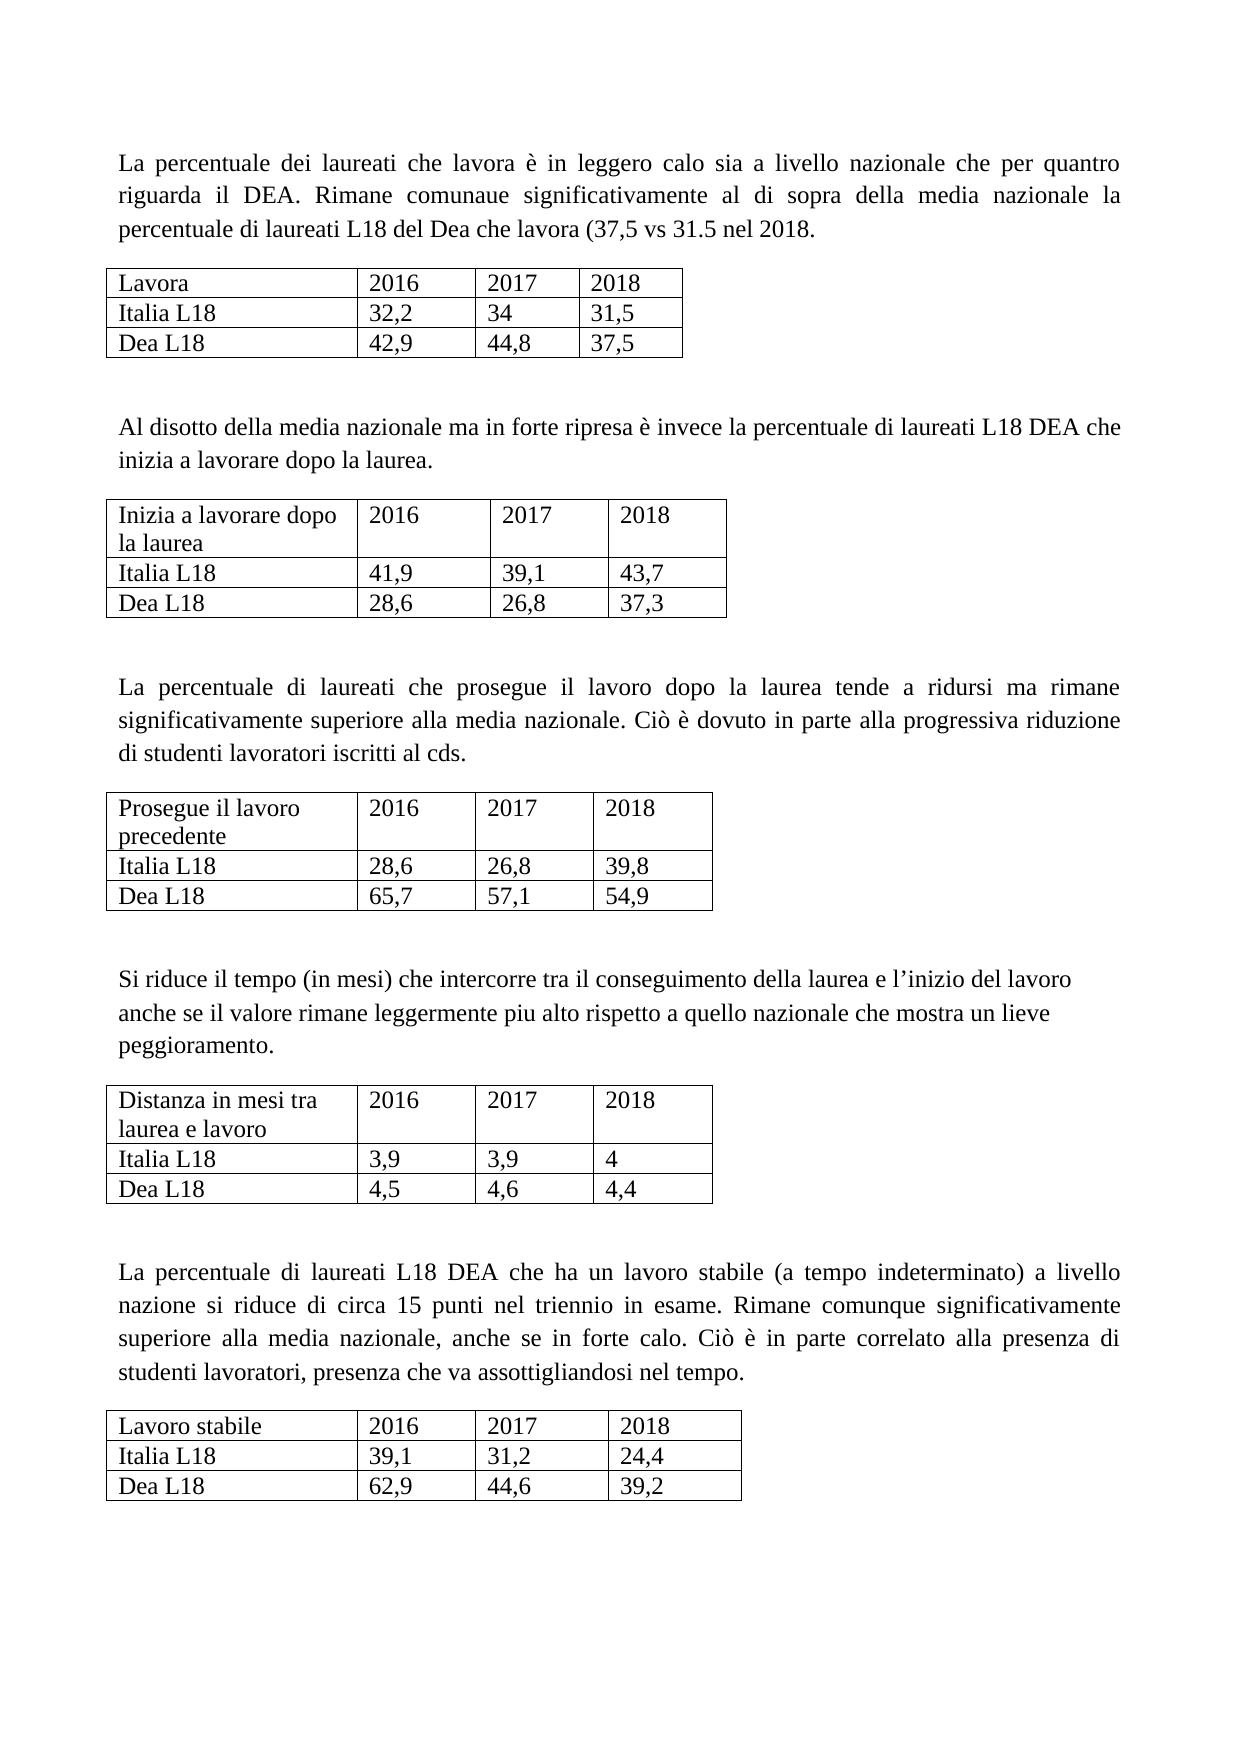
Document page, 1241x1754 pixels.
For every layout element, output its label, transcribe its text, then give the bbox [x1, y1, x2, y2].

table_cell Italia L18 [107, 1441, 357, 1470]
table_header 2017 [476, 1086, 593, 1143]
table_header 2017 [476, 793, 593, 850]
table_cell 4,4 [594, 1174, 712, 1203]
text La percentuale dei laureati che lavora è in leggero calo sia a livello nazionale che per quantro riguarda il DEA. Rimane comunaue significativamente al di sopra della media nazionale la percentuale di laureati L18 del Dea che lavora (37,5 vs 31.5 nel 2018. [118, 148, 1122, 242]
table_cell 41,9 [358, 558, 490, 587]
table_cell 32,2 [358, 298, 475, 327]
text Al disotto della media nazionale ma in forte ripresa è invece la percentuale di laureati L18 DEA che inizia a lavorare dopo la laurea. [118, 412, 1122, 473]
table_header 2018 [580, 269, 682, 297]
table_header 2017 [491, 500, 608, 557]
table_cell 39,1 [491, 558, 608, 587]
table_header Lavoro stabile [107, 1411, 357, 1440]
table_header 2016 [358, 793, 475, 850]
table_cell 44,6 [476, 1471, 608, 1500]
table_cell Dea L18 [107, 328, 357, 357]
table_cell 37,5 [580, 328, 682, 357]
table_cell 26,8 [476, 851, 593, 880]
table_cell 4 [594, 1144, 712, 1173]
table_cell 62,9 [358, 1471, 475, 1500]
table_header 2016 [358, 1086, 475, 1143]
table_cell Dea L18 [107, 881, 357, 910]
table_cell Italia L18 [107, 1144, 357, 1173]
table_header Lavora [107, 269, 357, 297]
text Si riduce il tempo (in mesi) che intercorre tra il conseguimento della laurea e l’inizio del lavoro anche se il valore rimane leggermente piu alto rispetto a quello nazionale che mostra un lieve peggioramento. [118, 964, 1122, 1059]
table_cell 31,2 [476, 1441, 608, 1470]
table_cell 3,9 [476, 1144, 593, 1173]
table_header 2016 [358, 269, 475, 297]
table_cell 4,6 [476, 1174, 593, 1203]
table_cell 28,6 [358, 588, 490, 617]
table_cell 26,8 [491, 588, 608, 617]
table_cell 65,7 [358, 881, 475, 910]
table_header 2018 [594, 1086, 712, 1143]
table_header 2018 [609, 500, 726, 557]
table_cell 3,9 [358, 1144, 475, 1173]
table_cell 24,4 [609, 1441, 741, 1470]
table_header Inizia a lavorare dopo la laurea [107, 500, 357, 557]
table_cell 54,9 [594, 881, 712, 910]
table_cell 4,5 [358, 1174, 475, 1203]
table_cell 43,7 [609, 558, 726, 587]
table_cell Dea L18 [107, 1471, 357, 1500]
table_cell 37,3 [609, 588, 726, 617]
table_cell Italia L18 [107, 298, 357, 327]
table_header Distanza in mesi tra laurea e lavoro [107, 1086, 357, 1143]
table_header Prosegue il lavoro precedente [107, 793, 357, 850]
table_cell 31,5 [580, 298, 682, 327]
text La percentuale di laureati che prosegue il lavoro dopo la laurea tende a ridursi ma rimane significativamente superiore alla media nazionale. Ciò è dovuto in parte alla progressiva riduzione di studenti lavoratori iscritti al cds. [118, 672, 1122, 766]
table_cell Italia L18 [107, 851, 357, 880]
table_cell 44,8 [476, 328, 579, 357]
table_header 2017 [476, 1411, 608, 1440]
table_cell Italia L18 [107, 558, 357, 587]
table_cell 42,9 [358, 328, 475, 357]
text La percentuale di laureati L18 DEA che ha un lavoro stabile (a tempo indeterminato) a livello nazione si riduce di circa 15 punti nel triennio in esame. Rimane comunque significativamente superiore alla media nazionale, anche se in forte calo. Ciò è in parte correlato alla presenza di studenti lavoratori, presenza che va assottigliandosi nel tempo. [118, 1257, 1122, 1385]
table_cell 39,1 [358, 1441, 475, 1470]
table_cell Dea L18 [107, 1174, 357, 1203]
table_header 2017 [476, 269, 579, 297]
table_cell 57,1 [476, 881, 593, 910]
table_header 2016 [358, 1411, 475, 1440]
table_cell 34 [476, 298, 579, 327]
table_header 2018 [609, 1411, 741, 1440]
table_cell 39,2 [609, 1471, 741, 1500]
table_cell 39,8 [594, 851, 712, 880]
table_header 2018 [594, 793, 712, 850]
table_cell Dea L18 [107, 588, 357, 617]
table_header 2016 [358, 500, 490, 557]
table_cell 28,6 [358, 851, 475, 880]
